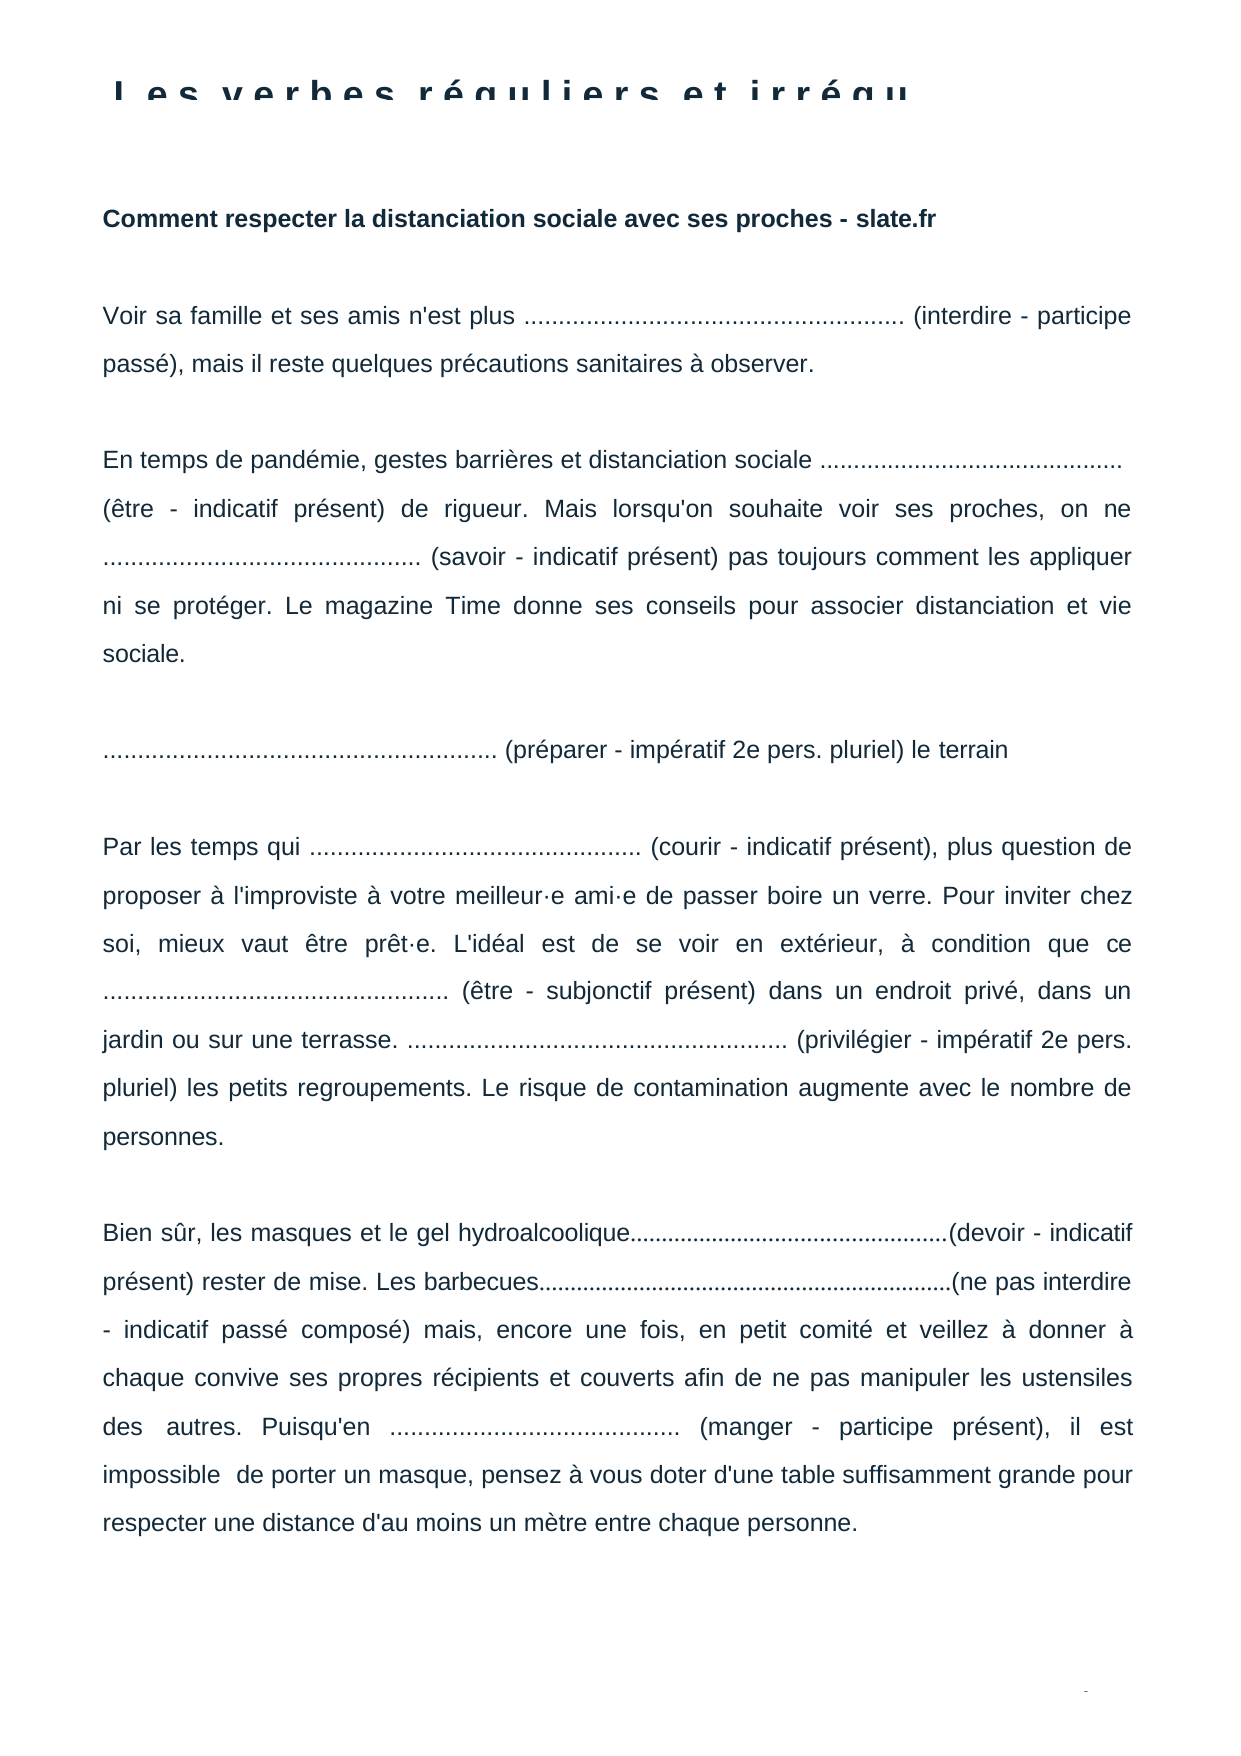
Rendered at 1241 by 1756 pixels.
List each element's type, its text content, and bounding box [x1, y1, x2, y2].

text Par les temps qui ................................................ (courir - indicatif présent), plus question de proposer à l'improviste à votre meilleur·e ami·e de passer boire un verre. Pour inviter chez soi, mieux vaut être prêt·e. L'idéal est de se voir en extérieur, à condition que ce [102, 832, 1134, 958]
subtitle Comment respecter la distanciation sociale avec ses proches - slate.fr [102, 203, 1167, 232]
text ......................................................... (préparer - impératif 2e pers. pluriel) le terrain [102, 735, 1167, 764]
text (être - indicatif présent) de rigueur. Mais lorsqu'on souhaite voir ses proches, on ne [102, 494, 1167, 523]
text Voir sa famille et ses amis n'est plus ....................................................... (interdire - participe passé), mais il reste quelques précautions sanitaires à observer. [102, 301, 1133, 378]
text jardin ou sur une terrasse. ....................................................... (privilégier - impératif 2e pers. pluriel) les petits regroupements. Le risque de contamination augmente avec le nombre de personnes. [102, 1025, 1134, 1150]
text présent) rester de mise. Les barbecues (ne pas interdire [102, 1267, 1167, 1295]
text .................................................. (être - subjonctif présent) dans un endroit privé, dans un [102, 977, 1167, 1006]
text En temps de pandémie, gestes barrières et distanciation sociale ............................................. [102, 445, 1167, 474]
text .............................................. (savoir - indicatif présent) pas toujours comment les appliquer ni se protéger. Le magazine Time donne ses conseils pour associer distanciation et vie sociale. [102, 542, 1134, 668]
text Bien sûr, les masques et le gel hydroalcoolique (devoir - indicatif [102, 1218, 1167, 1247]
text - indicatif passé composé) mais, encore une fois, en petit comité et veillez à donner à chaque convive ses propres récipients et couverts afin de ne pas manipuler les ustensiles des autres. Puisqu'en .......................................... (manger - participe présent), il est impossible de porter un masque, pensez à vous doter d'une table suffisamment grande pour respecter une distance d'au moins un mètre entre chaque personne. [102, 1315, 1134, 1537]
